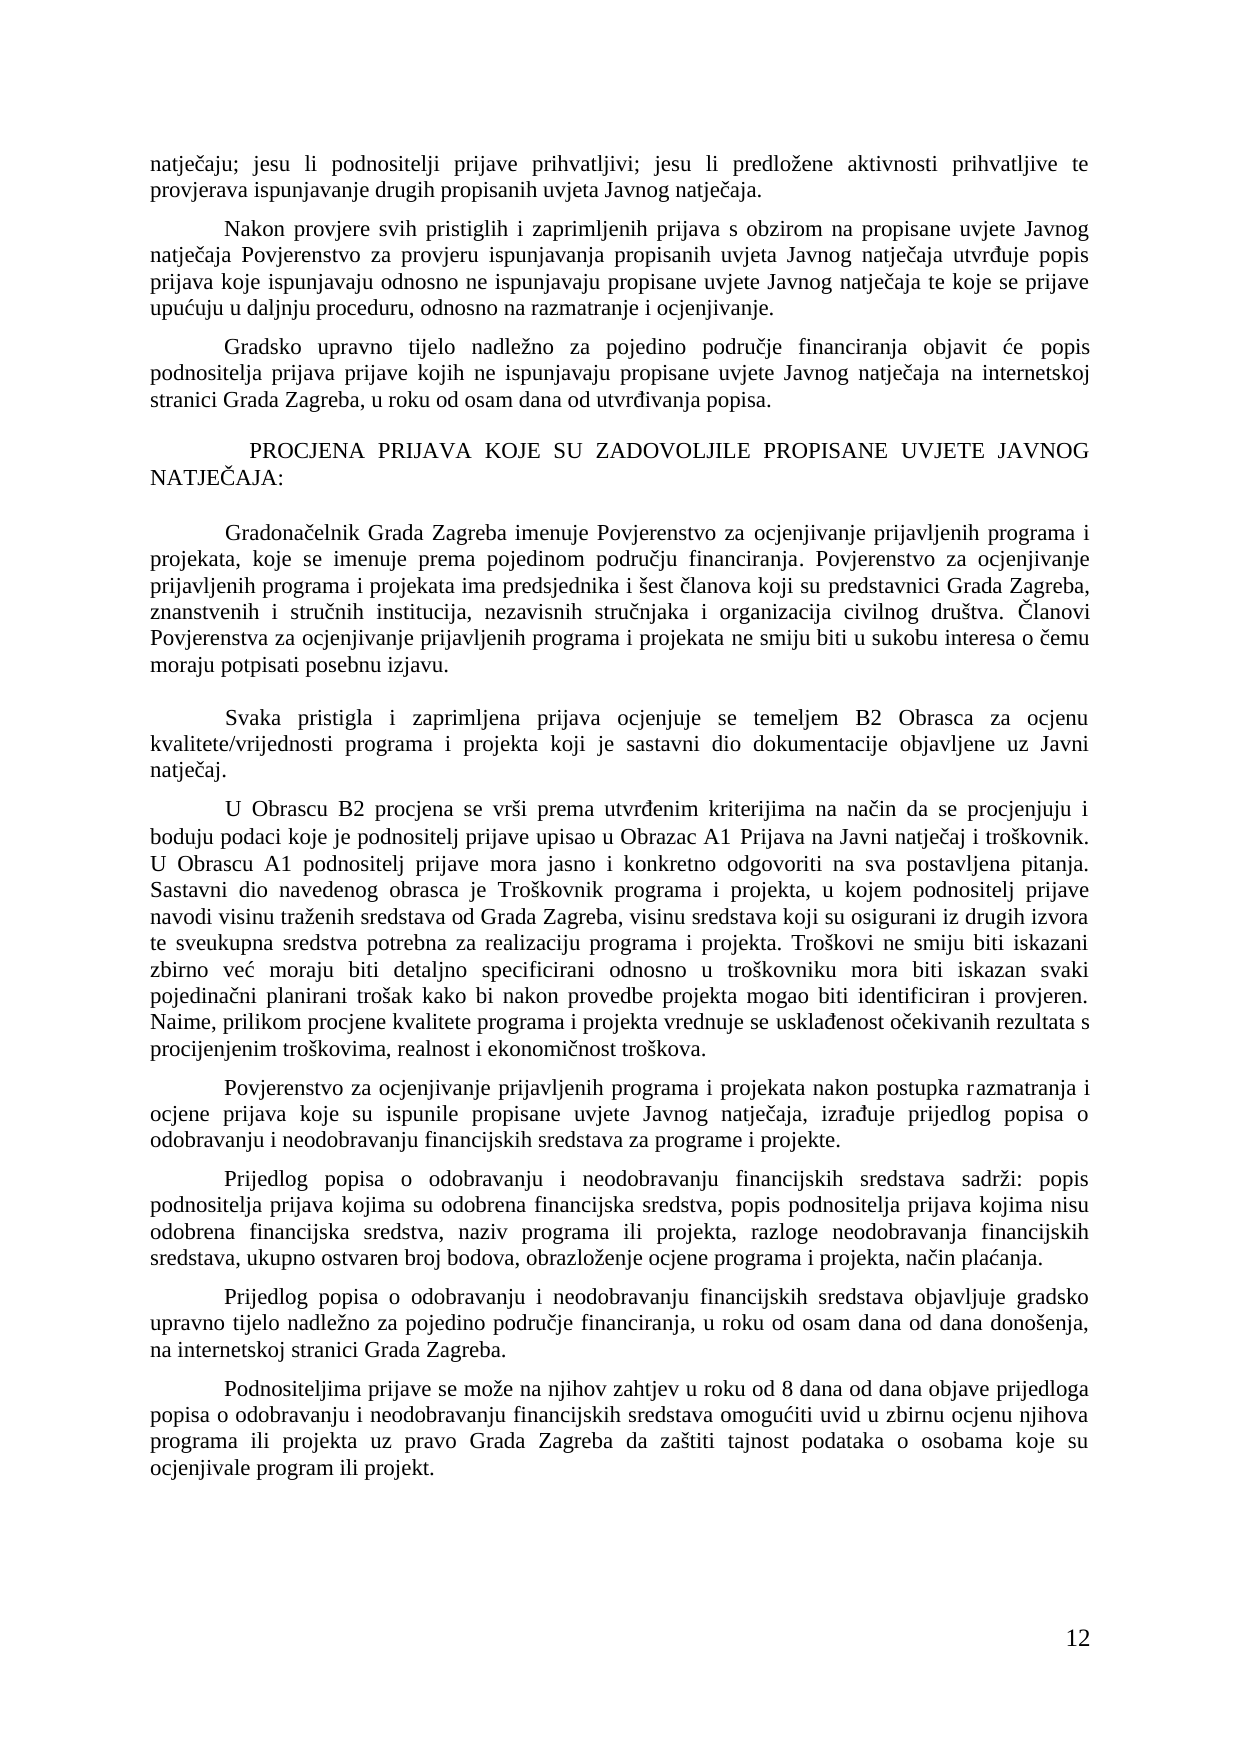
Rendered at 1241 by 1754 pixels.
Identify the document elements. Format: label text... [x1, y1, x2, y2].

text Prijedlog popisa o odobravanju i neodobravanju financijskih sredstava objavljuje gradsko upravno tijelo nadležno za pojedino područje financiranja, u roku od osam dana od dana donošenja, na internetskoj stranici Grada Zagreba. [150, 1283, 1090, 1362]
text Gradonačelnik Grada Zagreba imenuje Povjerenstvo za ocjenjivanje prijavljenih programa i projekata, koje se imenuje prema pojedinom području financiranja. Povjerenstvo za ocjenjivanje prijavljenih programa i projekata ima predsjednika i šest članova koji su predstavnici Grada Zagreba, znanstvenih i stručnih institucija, nezavisnih stručnjaka i organizacija civilnog društva. Članovi Povjerenstva za ocjenjivanje prijavljenih programa i projekata ne smiju biti u sukobu interesa o čemu moraju potpisati posebnu izjavu. [150, 519, 1090, 677]
text Gradsko upravno tijelo nadležno za pojedino područje financiranja objavit će popis podnositelja prijava prijave kojih ne ispunjavaju propisane uvjete Javnog natječaja na internetskoj stranici Grada Zagreba, u roku od osam dana od utvrđivanja popisa. [150, 333, 1090, 412]
text Prijedlog popisa o odobravanju i neodobravanju financijskih sredstava sadrži: popis podnositelja prijava kojima su odobrena financijska sredstva, popis podnositelja prijava kojima nisu odobrena financijska sredstva, naziv programa ili projekta, razloge neodobravanja financijskih sredstava, ukupno ostvaren broj bodova, obrazloženje ocjene programa i projekta, način plaćanja. [150, 1165, 1090, 1271]
text Povjerenstvo za ocjenjivanje prijavljenih programa i projekata nakon postupka razmatranja i ocjene prijava koje su ispunile propisane uvjete Javnog natječaja, izrađuje prijedlog popisa o odobravanju i neodobravanju financijskih sredstava za programe i projekte. [150, 1073, 1090, 1153]
text Podnositeljima prijave se može na njihov zahtjev u roku od 8 dana od dana objave prijedloga popisa o odobravanju i neodobravanju financijskih sredstava omogućiti uvid u zbirnu ocjenu njihova programa ili projekta uz pravo Grada Zagreba da zaštiti tajnost podataka o osobama koje su ocjenjivale program ili projekt. [150, 1374, 1090, 1480]
text Svaka pristigla i zaprimljena prijava ocjenjuje se temeljem B2 Obrasca za ocjenu kvalitete/vrijednosti programa i projekta koji je sastavni dio dokumentacije objavljene uz Javni natječaj. [150, 703, 1090, 783]
text U Obrascu B2 procjena se vrši prema utvrđenim kriterijima na način da se procjenjuju i boduju podaci koje je podnositelj prijave upisao u Obrazac A1 Prijava na Javni natječaj i troškovnik. U Obrascu A1 podnositelj prijave mora jasno i konkretno odgovoriti na sva postavljena pitanja. Sastavni dio navedenog obrasca je Troškovnik programa i projekta, u kojem podnositelj prijave navodi visinu traženih sredstava od Grada Zagreba, visinu sredstava koji su osigurani iz drugih izvora te sveukupna sredstva potrebna za realizaciju programa i projekta. Troškovi ne smiju biti iskazani zbirno već moraju biti detaljno specificirani odnosno u troškovniku mora biti iskazan svaki pojedinačni planirani trošak kako bi nakon provedbe projekta mogao biti identificiran i provjeren. Naime, prilikom procjene kvalitete programa i projekta vrednuje se usklađenost očekivanih rezultata s procijenjenim troškovima, realnost i ekonomičnost troškova. [150, 795, 1090, 1061]
text PROCJENA PRIJAVA KOJE SU ZADOVOLJILE PROPISANE UVJETE JAVNOG NATJEČAJA: [150, 437, 1090, 490]
text Nakon provjere svih pristiglih i zaprimljenih prijava s obzirom na propisane uvjete Javnog natječaja Povjerenstvo za provjeru ispunjavanja propisanih uvjeta Javnog natječaja utvrđuje popis prijava koje ispunjavaju odnosno ne ispunjavaju propisane uvjete Javnog natječaja te koje se prijave upućuju u daljnju proceduru, odnosno na razmatranje i ocjenjivanje. [150, 215, 1090, 321]
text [150, 150, 1090, 203]
